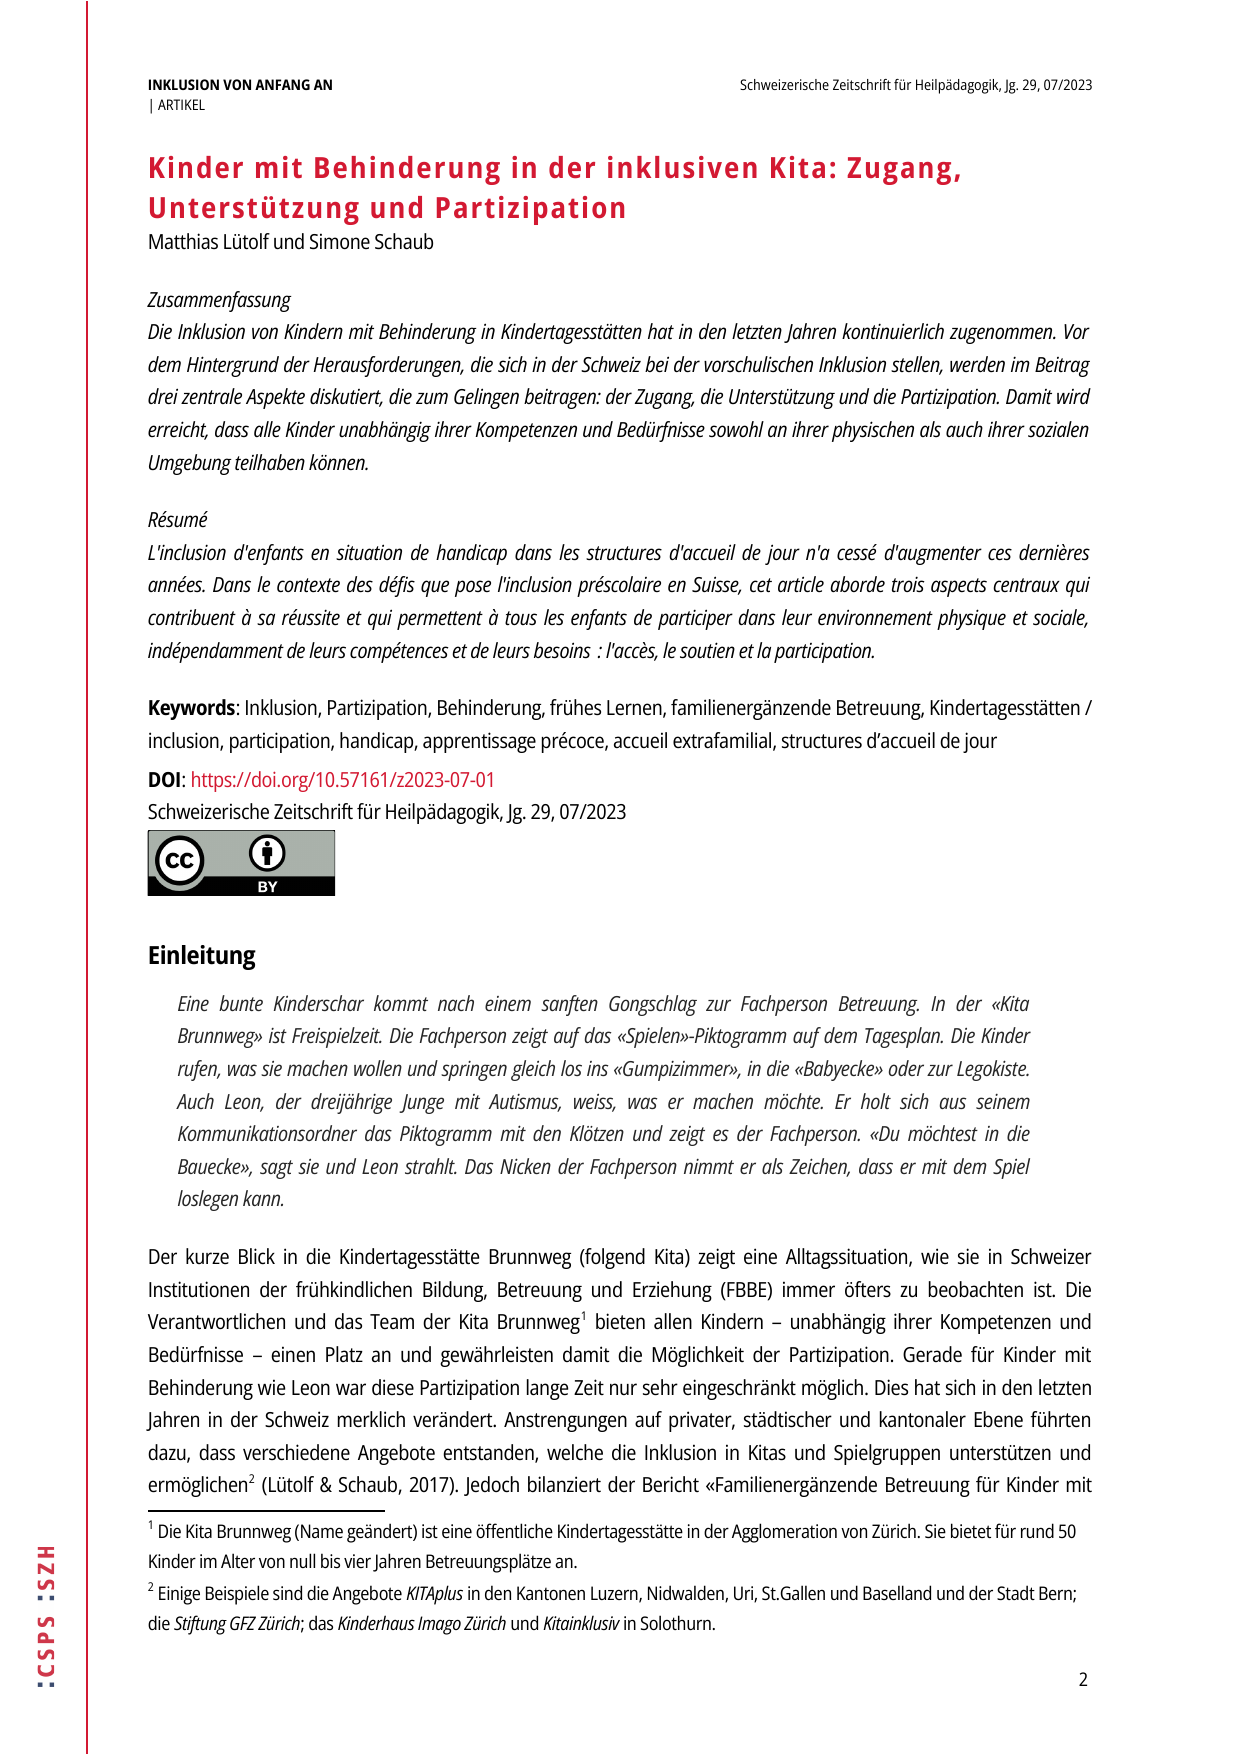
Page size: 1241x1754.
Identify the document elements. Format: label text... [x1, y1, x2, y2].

text Résumé L'inclusion d'enfants en situation de handicap dans les structures d'accueil de jour n'a cessé d'augmenter ces dernières années. Dans le contexte des défis que pose l'inclusion préscolaire en Suisse, cet article aborde trois aspects centraux qui contribuent à sa réussite et qui permettent à tous les enfants de participer dans leur environnement physique et sociale, indépendamment de leurs compétences et de leurs besoins : l'accès, le soutien et la participation. [148, 505, 1092, 664]
text Matthias Lütolf und Simone Schaub [148, 227, 1092, 256]
text Keywords: Inklusion, Partizipation, Behinderung, frühes Lernen, familienergänzende Betreuung, Kindertagesstätten / inclusion, participation, handicap, apprentissage précoce, accueil extrafamilial, structures d’accueil de jour [148, 693, 1092, 754]
text DOI: https://doi.org/10.57161/z2023-07-01 [148, 765, 1092, 793]
subtitle Einleitung [148, 937, 1092, 971]
text Eine bunte Kinderschar kommt nach einem sanften Gongschlag zur Fachperson Betreuung. In der «Kita Brunnweg» ist Freispielzeit. Die Fachperson zeigt auf das «Spielen»-Piktogramm auf dem Tagesplan. Die Kinder rufen, was sie machen wollen und springen gleich los ins «Gumpizimmer», in die «Babyecke» oder zur Legokiste. Auch Leon, der dreijährige Junge mit Autismus, weiss, was er machen möchte. Er holt sich aus seinem Kommunikationsordner das Piktogramm mit den Klötzen und zeigt es der Fachperson. «Du möchtest in die Bauecke», sagt sie und Leon strahlt. Das Nicken der Fachperson nimmt er als Zeichen, dass er mit dem Spiel loslegen kann. [177, 989, 1033, 1213]
picture [37, 1547, 55, 1687]
picture [147, 830, 336, 896]
title Kinder mit Behinderung in der inklusiven Kita: Zugang, Unterstützung und Partizipation [148, 148, 1092, 227]
text Schweizerische Zeitschrift für Heilpädagogik, Jg. 29, 07/2023 [148, 797, 1092, 826]
text Zusammenfassung Die Inklusion von Kindern mit Behinderung in Kindertagesstätten hat in den letzten Jahren kontinuierlich zugenommen. Vor dem Hintergrund der Herausforderungen, die sich in der Schweiz bei der vorschulischen Inklusion stellen, werden im Beitrag drei zentrale Aspekte diskutiert, die zum Gelingen beitragen: der Zugang, die Unterstützung und die Partizipation. Damit wird erreicht, dass alle Kinder unabhängig ihrer Kompetenzen und Bedürfnisse sowohl an ihrer physischen als auch ihrer sozialen Umgebung teilhaben können. [148, 285, 1092, 476]
